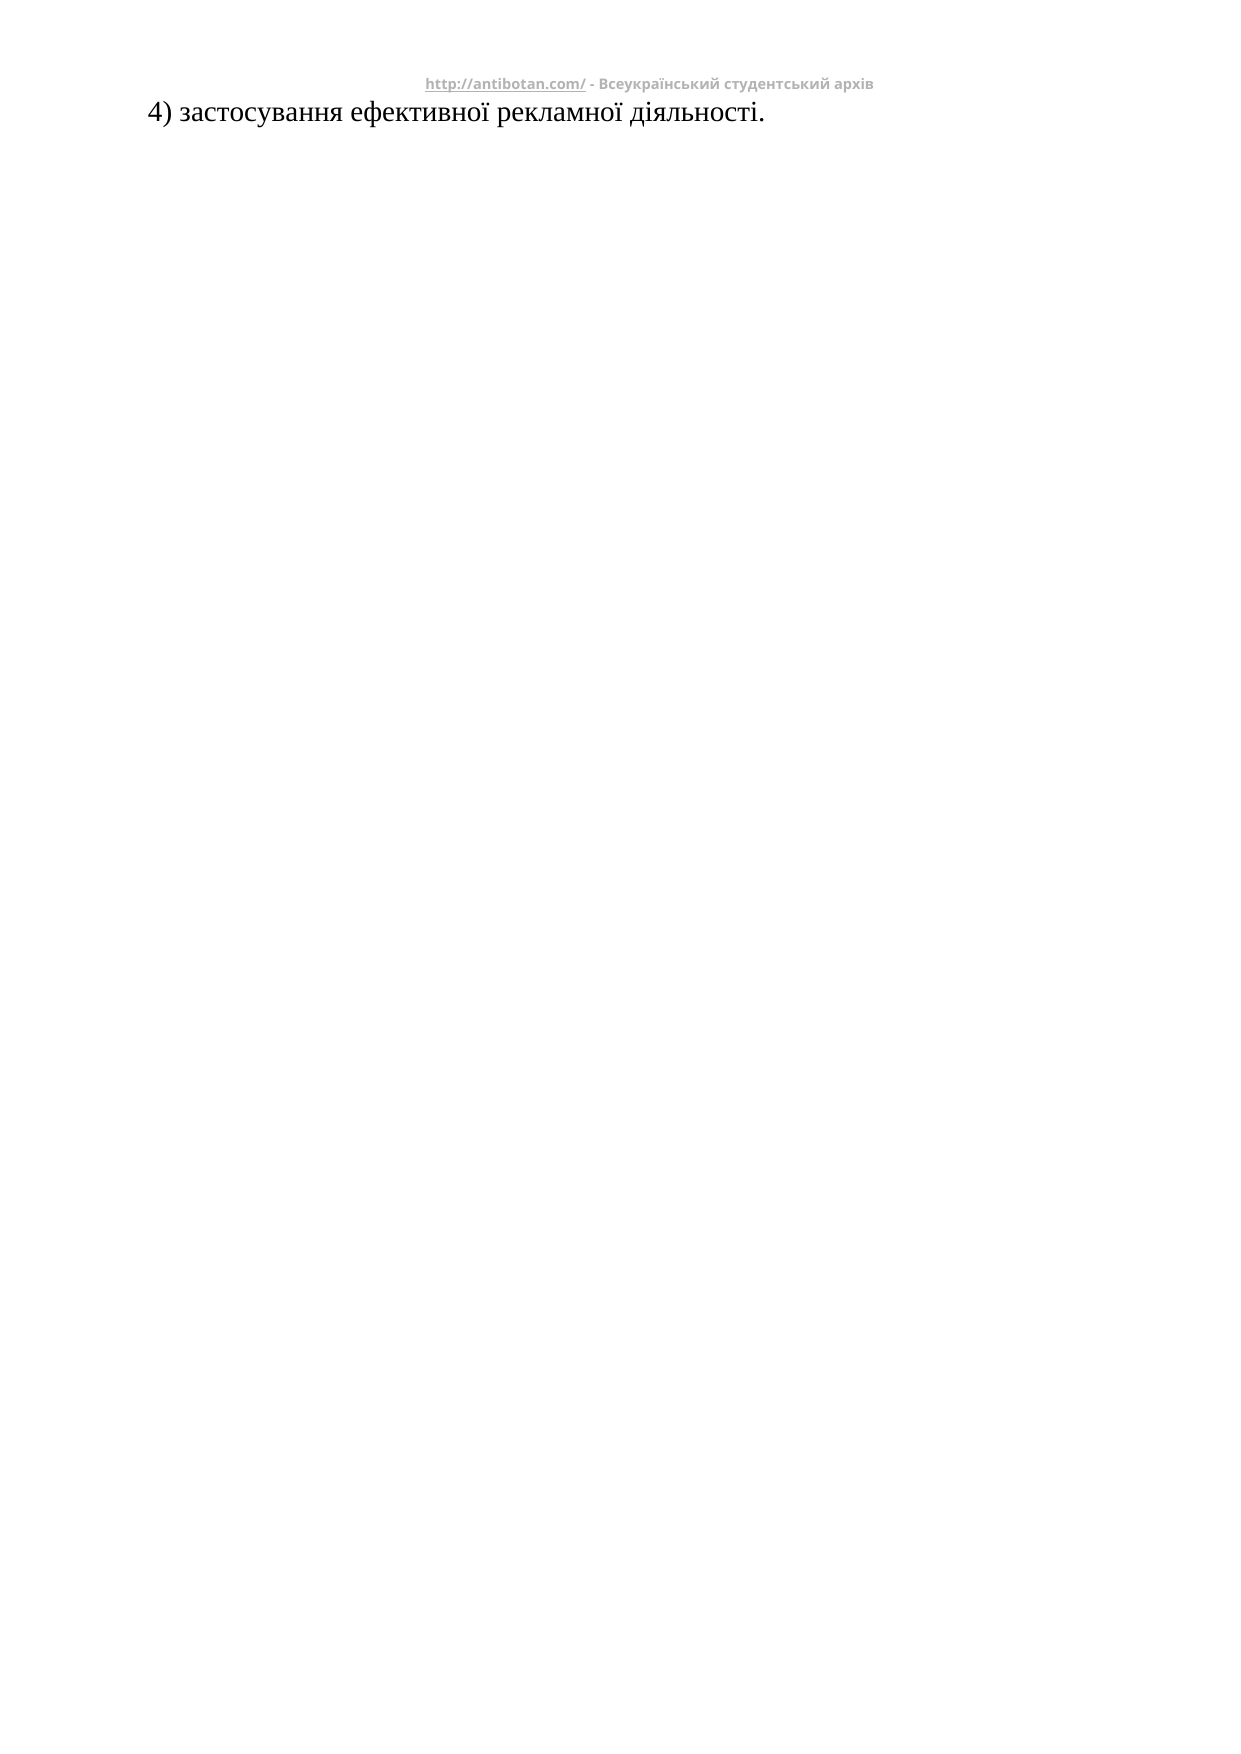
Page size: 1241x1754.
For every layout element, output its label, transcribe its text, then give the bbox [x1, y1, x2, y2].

text 4) застосування ефективної рекламної діяльності. [148, 94, 1152, 127]
